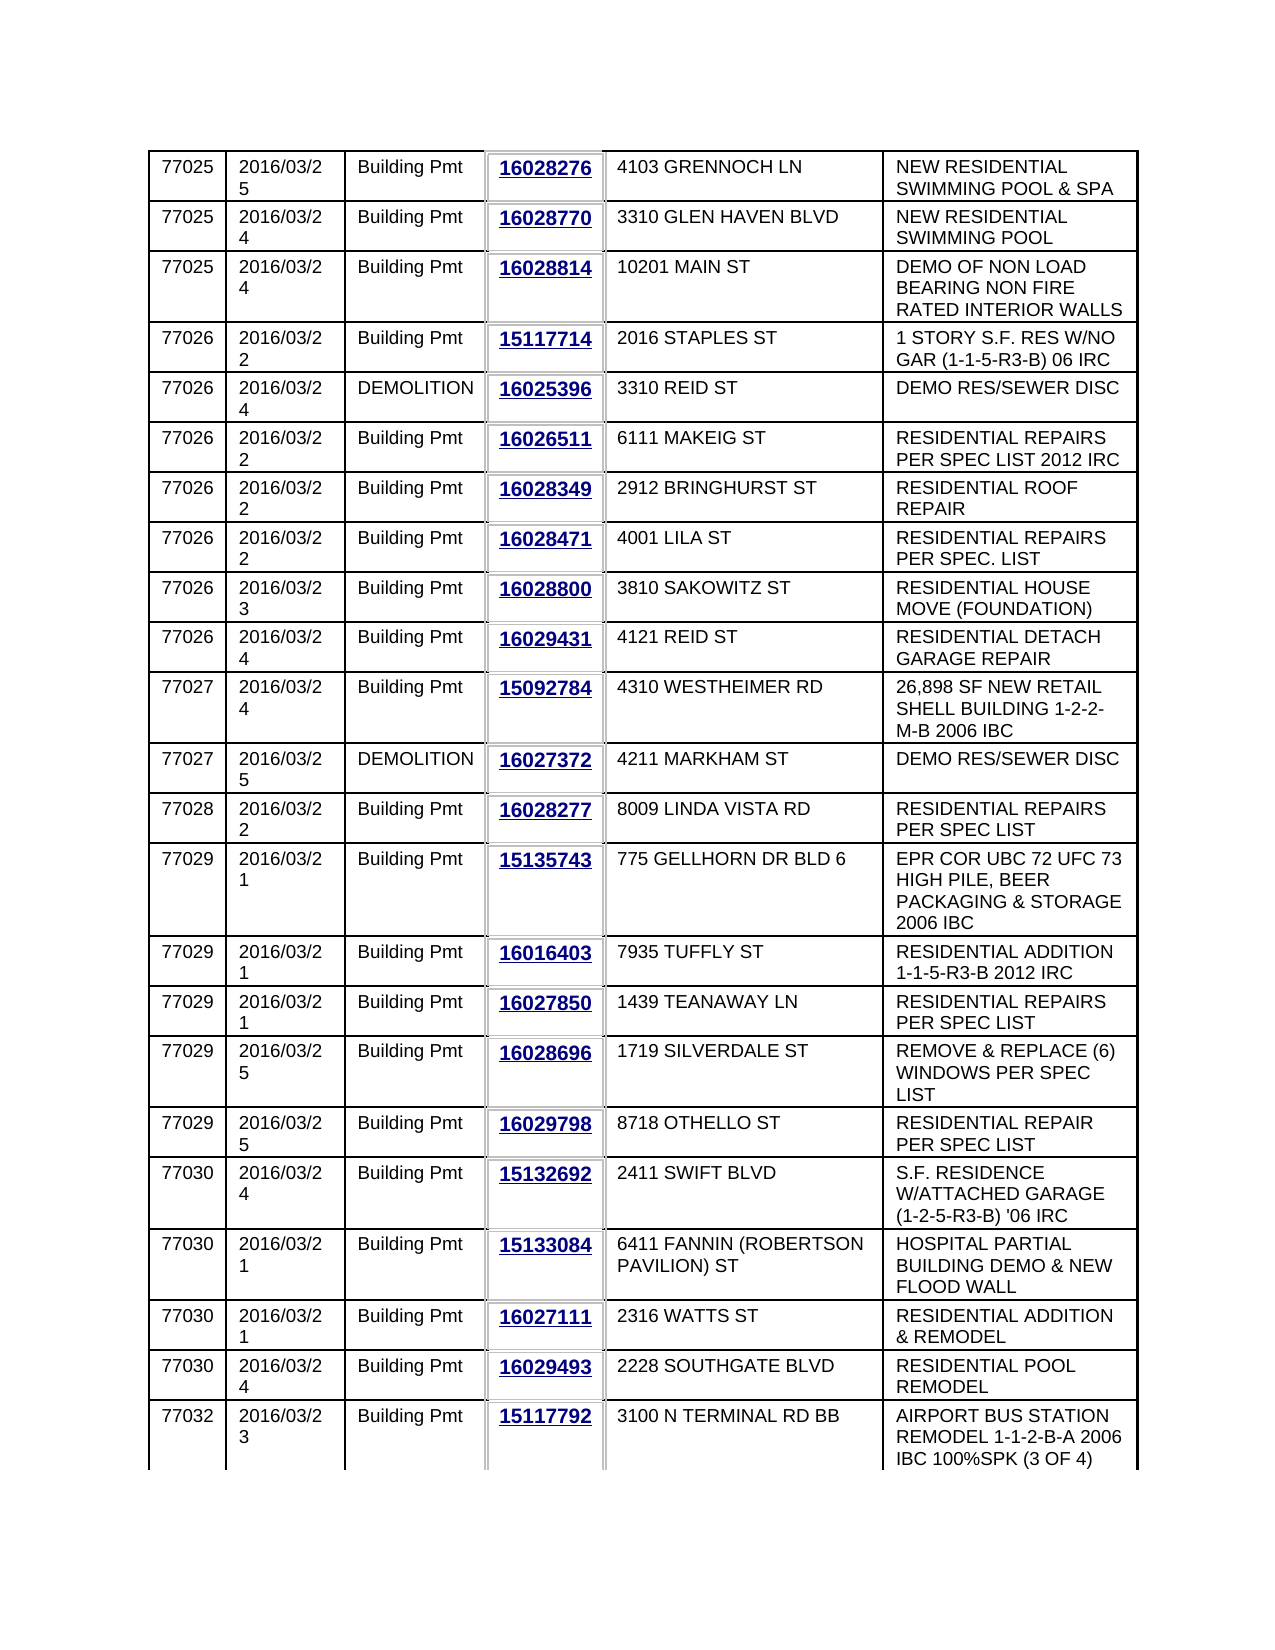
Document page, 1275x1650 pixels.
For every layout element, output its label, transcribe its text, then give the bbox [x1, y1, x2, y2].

table_cell Building Pmt [346, 1230, 484, 1299]
table_cell EPR COR UBC 72 UFC 73 HIGH PILE, BEER PACKAGING & STORAGE 2006 IBC [884, 844, 1136, 935]
table_cell AIRPORT BUS STATION REMODEL 1-1-2-B-A 2006 IBC 100%SPK (3 OF 4) [884, 1401, 1136, 1470]
table_cell Building Pmt [346, 1037, 484, 1106]
table_cell Building Pmt [346, 423, 484, 471]
table_cell Building Pmt [346, 844, 484, 935]
table_cell 15117792 [489, 1403, 602, 1470]
table_cell REMOVE & REPLACE (6) WINDOWS PER SPEC LIST [884, 1037, 1136, 1106]
table_cell RESIDENTIAL REPAIRS PER SPEC LIST [884, 794, 1136, 842]
table_cell 77030 [150, 1158, 225, 1227]
table_cell 16029798 [489, 1111, 602, 1156]
table_cell 77026 [150, 323, 225, 371]
table_cell 77026 [150, 623, 225, 671]
table_cell 4211 MARKHAM ST [607, 744, 882, 792]
table_cell 16026511 [489, 426, 602, 471]
table_cell 3310 GLEN HAVEN BLVD [607, 202, 882, 250]
table_cell 2016/03/25 [227, 1037, 344, 1106]
table_cell 16027111 [489, 1304, 602, 1349]
table_cell DEMO RES/SEWER DISC [884, 373, 1136, 421]
table_cell Building Pmt [346, 523, 484, 571]
table_cell Building Pmt [346, 673, 484, 742]
table_cell Building Pmt [346, 573, 484, 621]
table_cell 1719 SILVERDALE ST [607, 1037, 882, 1106]
table_cell 2016/03/25 [227, 744, 344, 792]
table_cell DEMO OF NON LOAD BEARING NON FIRE RATED INTERIOR WALLS [884, 252, 1136, 321]
table_cell Building Pmt [346, 1351, 484, 1399]
table_cell Building Pmt [346, 623, 484, 671]
table_cell 77029 [150, 987, 225, 1034]
table_cell 2016/03/25 [227, 1108, 344, 1156]
table_cell 1439 TEANAWAY LN [607, 987, 882, 1034]
table_cell RESIDENTIAL HOUSE MOVE (FOUNDATION) [884, 573, 1136, 621]
table_cell 16028770 [489, 205, 602, 250]
table_cell 16029431 [489, 625, 602, 671]
table_cell Building Pmt [346, 323, 484, 371]
table_cell 77026 [150, 573, 225, 621]
table_cell 2016/03/23 [227, 573, 344, 621]
table_cell 4310 WESTHEIMER RD [607, 673, 882, 742]
table_cell 77029 [150, 1037, 225, 1106]
table_cell 16028349 [489, 476, 602, 521]
table_cell 2228 SOUTHGATE BLVD [607, 1351, 882, 1399]
table_cell 4001 LILA ST [607, 523, 882, 571]
table_cell 16027850 [489, 990, 602, 1034]
table_cell S.F. RESIDENCE W/ATTACHED GARAGE (1-2-5-R3-B) '06 IRC [884, 1158, 1136, 1227]
table_cell NEW RESIDENTIAL SWIMMING POOL [884, 202, 1136, 250]
table_cell 2016/03/24 [227, 673, 344, 742]
table_cell RESIDENTIAL REPAIRS PER SPEC. LIST [884, 523, 1136, 571]
table_cell 2912 BRINGHURST ST [607, 473, 882, 521]
table_cell 2316 WATTS ST [607, 1301, 882, 1349]
table_cell RESIDENTIAL ADDITION 1-1-5-R3-B 2012 IRC [884, 937, 1136, 985]
table_cell HOSPITAL PARTIAL BUILDING DEMO & NEW FLOOD WALL [884, 1230, 1136, 1299]
table_cell DEMOLITION [346, 744, 484, 792]
table_cell 2016/03/21 [227, 1301, 344, 1349]
table_cell 77032 [150, 1401, 225, 1470]
table_cell 77029 [150, 937, 225, 985]
table_cell RESIDENTIAL REPAIR PER SPEC LIST [884, 1108, 1136, 1156]
table_cell 3810 SAKOWITZ ST [607, 573, 882, 621]
table_cell RESIDENTIAL REPAIRS PER SPEC LIST [884, 987, 1136, 1034]
table_cell 6411 FANNIN (ROBERTSON PAVILION) ST [607, 1230, 882, 1299]
table_cell 77030 [150, 1230, 225, 1299]
table_cell 77025 [150, 152, 225, 200]
table_cell 15133084 [489, 1232, 602, 1299]
table_cell 2016/03/24 [227, 252, 344, 321]
table_cell 16028471 [489, 526, 602, 571]
table_cell 2016/03/25 [227, 152, 344, 200]
table_cell Building Pmt [346, 1108, 484, 1156]
table_cell RESIDENTIAL POOL REMODEL [884, 1351, 1136, 1399]
table_cell 77027 [150, 673, 225, 742]
table_cell 16025396 [489, 376, 602, 421]
table_cell Building Pmt [346, 473, 484, 521]
table_cell 77030 [150, 1301, 225, 1349]
table_cell RESIDENTIAL ADDITION & REMODEL [884, 1301, 1136, 1349]
table_cell Building Pmt [346, 252, 484, 321]
table_cell 77026 [150, 473, 225, 521]
table_cell 77029 [150, 1108, 225, 1156]
table_cell 77029 [150, 844, 225, 935]
table_cell 2016/03/23 [227, 1401, 344, 1470]
table_cell 16029493 [489, 1353, 602, 1399]
table_cell RESIDENTIAL ROOF REPAIR [884, 473, 1136, 521]
table_cell 775 GELLHORN DR BLD 6 [607, 844, 882, 935]
table_cell 6111 MAKEIG ST [607, 423, 882, 471]
table_cell RESIDENTIAL REPAIRS PER SPEC LIST 2012 IRC [884, 423, 1136, 471]
table_cell 8718 OTHELLO ST [607, 1108, 882, 1156]
table_cell 2016/03/21 [227, 937, 344, 985]
table_cell 2016/03/22 [227, 523, 344, 571]
table_cell 15132692 [489, 1161, 602, 1227]
table_cell 77026 [150, 423, 225, 471]
table_cell 2016/03/24 [227, 373, 344, 421]
table_cell 15117714 [489, 326, 602, 371]
table_cell Building Pmt [346, 1401, 484, 1470]
table_cell 3310 REID ST [607, 373, 882, 421]
table_cell 2016 STAPLES ST [607, 323, 882, 371]
table_cell 77027 [150, 744, 225, 792]
table_cell 4121 REID ST [607, 623, 882, 671]
table_cell 77025 [150, 252, 225, 321]
table_cell 2016/03/24 [227, 623, 344, 671]
table_cell 77026 [150, 373, 225, 421]
table_cell 2016/03/24 [227, 202, 344, 250]
table_cell 16027372 [489, 747, 602, 792]
table_cell NEW RESIDENTIAL SWIMMING POOL & SPA [884, 152, 1136, 200]
table_cell 16028277 [489, 797, 602, 842]
table_cell 77028 [150, 794, 225, 842]
table_cell 2016/03/22 [227, 323, 344, 371]
table_cell 7935 TUFFLY ST [607, 937, 882, 985]
table_cell 16028814 [489, 255, 602, 321]
table_cell Building Pmt [346, 202, 484, 250]
table_cell 26,898 SF NEW RETAIL SHELL BUILDING 1-2-2-M-B 2006 IBC [884, 673, 1136, 742]
table_cell 16028276 [489, 155, 602, 200]
table_cell 2016/03/21 [227, 987, 344, 1034]
table_cell 2016/03/24 [227, 1351, 344, 1399]
table_cell 8009 LINDA VISTA RD [607, 794, 882, 842]
table_cell Building Pmt [346, 1301, 484, 1349]
table_cell Building Pmt [346, 794, 484, 842]
table_cell 3100 N TERMINAL RD BB [607, 1401, 882, 1470]
table_cell 2016/03/21 [227, 844, 344, 935]
table_cell DEMO RES/SEWER DISC [884, 744, 1136, 792]
table_cell 77026 [150, 523, 225, 571]
table_cell 16028800 [489, 576, 602, 621]
table_cell Building Pmt [346, 152, 484, 200]
table_cell Building Pmt [346, 937, 484, 985]
table_cell 16028696 [489, 1039, 602, 1106]
table_cell RESIDENTIAL DETACH GARAGE REPAIR [884, 623, 1136, 671]
table_cell 2016/03/22 [227, 473, 344, 521]
table_cell 2016/03/22 [227, 423, 344, 471]
table_cell Building Pmt [346, 1158, 484, 1227]
table_cell 15135743 [489, 847, 602, 935]
table_cell DEMOLITION [346, 373, 484, 421]
table_cell 1 STORY S.F. RES W/NO GAR (1-1-5-R3-B) 06 IRC [884, 323, 1136, 371]
table_cell 10201 MAIN ST [607, 252, 882, 321]
table_cell 2016/03/24 [227, 1158, 344, 1227]
table_cell 4103 GRENNOCH LN [607, 152, 882, 200]
table_cell 2016/03/22 [227, 794, 344, 842]
table_cell 77025 [150, 202, 225, 250]
table_cell Building Pmt [346, 987, 484, 1034]
table_cell 2411 SWIFT BLVD [607, 1158, 882, 1227]
table_cell 16016403 [489, 940, 602, 985]
table_cell 2016/03/21 [227, 1230, 344, 1299]
table_cell 77030 [150, 1351, 225, 1399]
table_cell 15092784 [489, 675, 602, 742]
